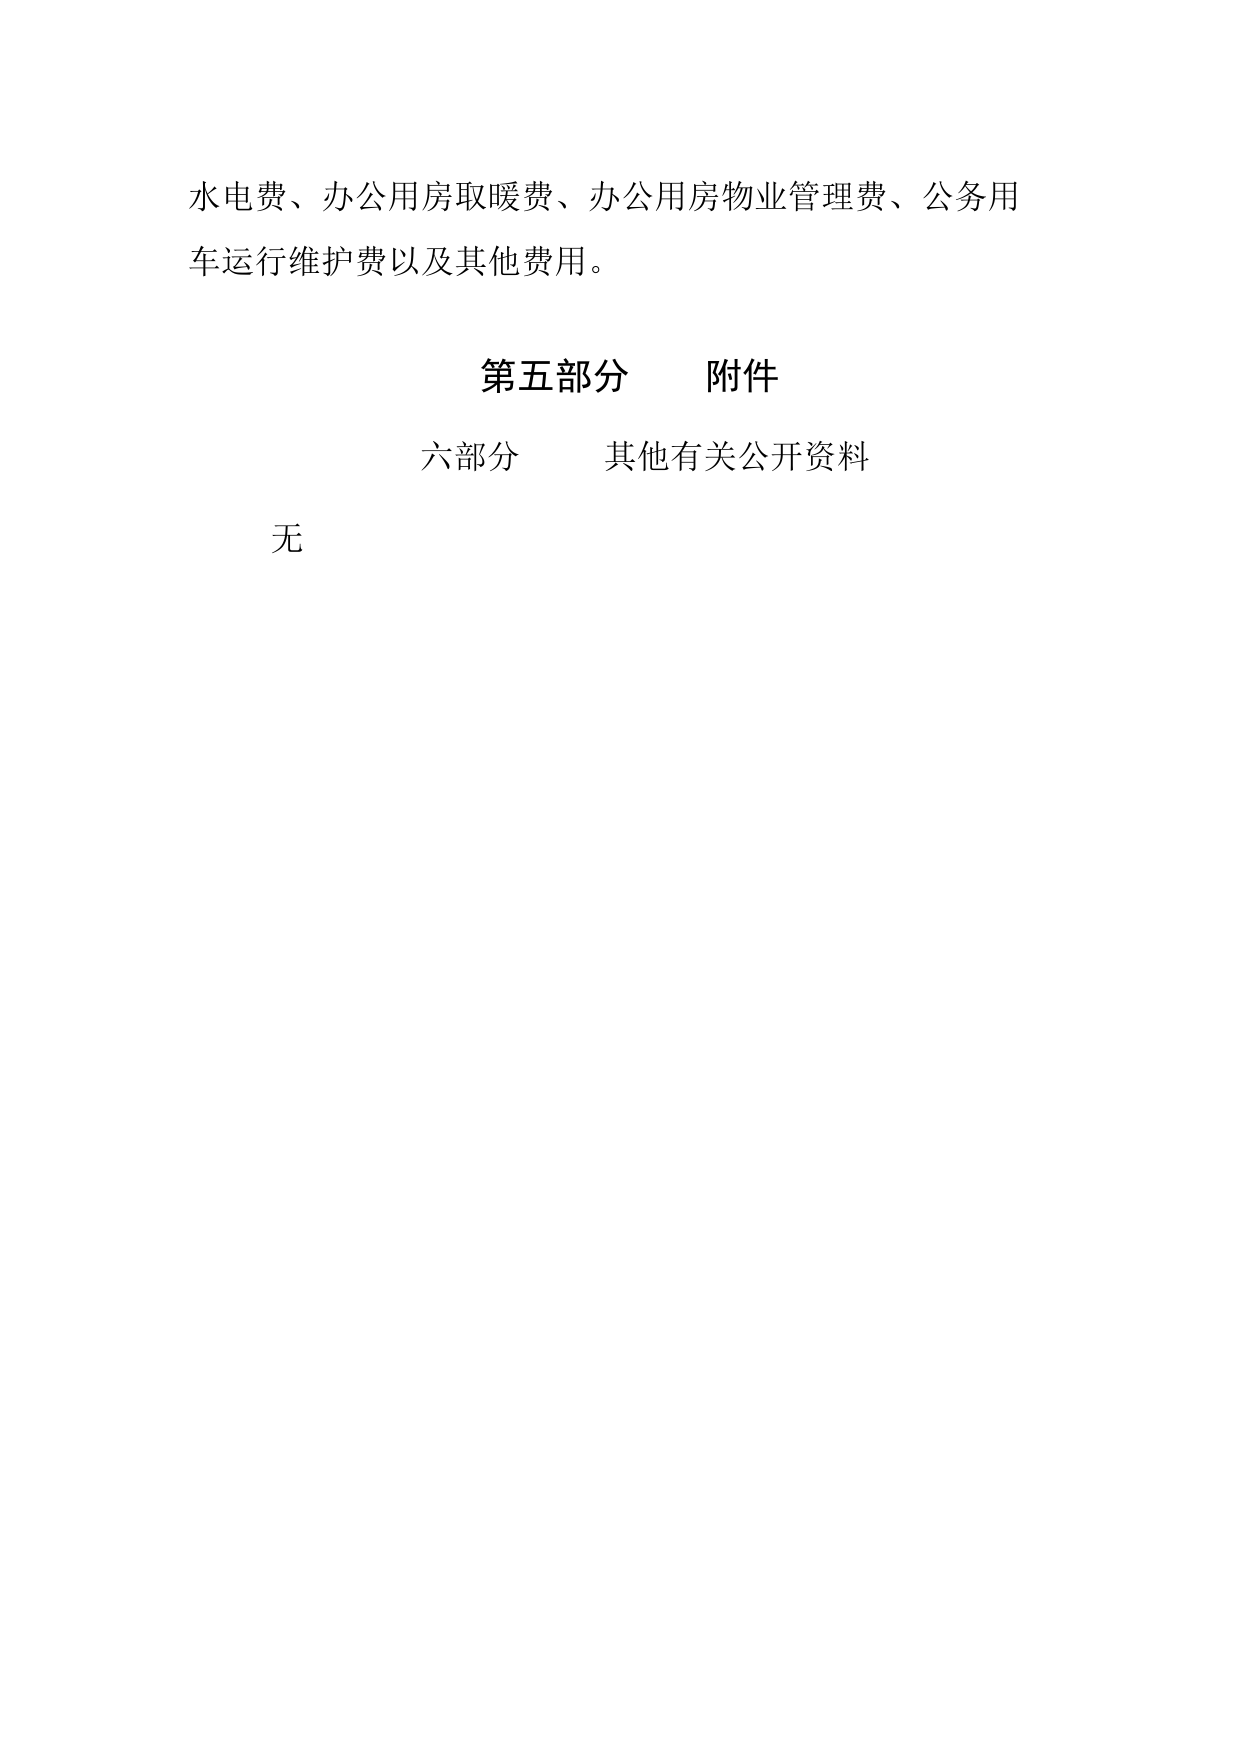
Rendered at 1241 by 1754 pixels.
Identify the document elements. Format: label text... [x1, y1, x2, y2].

text 无 [187, 503, 1053, 568]
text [187, 162, 1053, 292]
list 附件 [187, 341, 1053, 406]
list 其他有关公开资料 [187, 422, 1053, 487]
